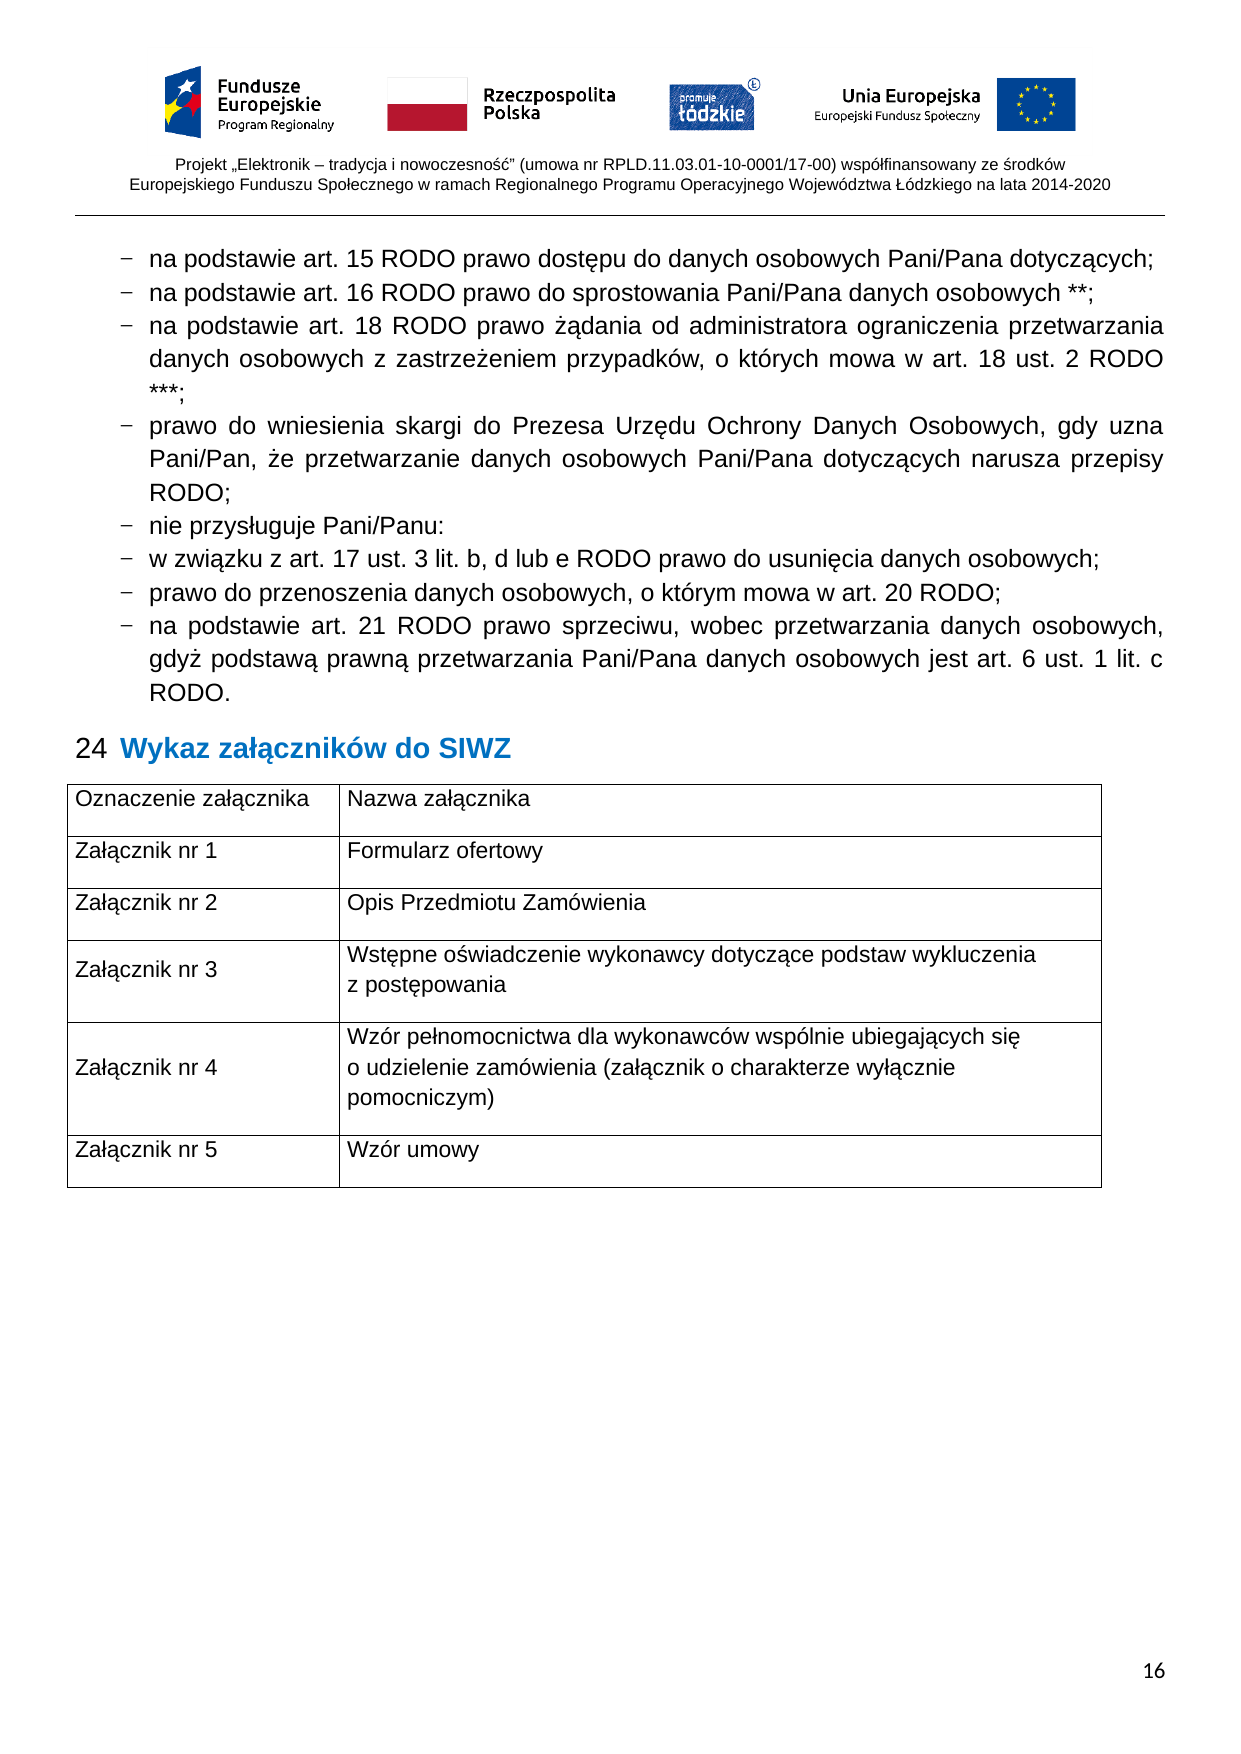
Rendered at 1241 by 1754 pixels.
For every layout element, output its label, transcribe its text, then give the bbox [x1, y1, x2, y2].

table_cell Załącznik nr 5 [68, 1136, 339, 1187]
subtitle Wykaz załączników do SIWZ [75, 731, 1165, 765]
table_header Nazwa załącznika [340, 785, 1101, 836]
table_cell Załącznik nr 3 [68, 941, 339, 1022]
list na podstawie art. 21 RODO prawo sprzeciwu, wobec przetwarzania danych osobowych, gdyż podstawą prawną przetwarzania Pani/Pana danych osobowych jest art. 6 ust. 1 lit. c RODO. [119, 606, 1165, 706]
table_cell Formularz ofertowy [340, 837, 1101, 888]
list w związku z art. 17 ust. 3 lit. b, d lub e RODO prawo do usunięcia danych osobowych; [119, 540, 1165, 573]
table_cell Załącznik nr 4 [68, 1023, 339, 1135]
table_cell Wstępne oświadczenie wykonawcy dotyczące podstaw wykluczenia z postępowania [340, 941, 1101, 1022]
list prawo do wniesienia skargi do Prezesa Urzędu Ochrony Danych Osobowych, gdy uzna Pani/Pan, że przetwarzanie danych osobowych Pani/Pana dotyczących narusza przepisy RODO; [119, 406, 1165, 506]
table_cell Wzór umowy [340, 1136, 1101, 1187]
list prawo do przenoszenia danych osobowych, o którym mowa w art. 20 RODO; [119, 573, 1165, 606]
picture [147, 47, 1093, 156]
list na podstawie art. 18 RODO prawo żądania od administratora ograniczenia przetwarzania danych osobowych z zastrzeżeniem przypadków, o których mowa w art. 18 ust. 2 RODO ***; [119, 306, 1165, 406]
table_cell Wzór pełnomocnictwa dla wykonawców wspólnie ubiegających się o udzielenie zamówienia (załącznik o charakterze wyłącznie pomocniczym) [340, 1023, 1101, 1135]
list na podstawie art. 16 RODO prawo do sprostowania Pani/Pana danych osobowych **; [119, 273, 1165, 306]
table_cell Załącznik nr 1 [68, 837, 339, 888]
list na podstawie art. 15 RODO prawo dostępu do danych osobowych Pani/Pana dotyczących; [119, 240, 1165, 273]
list nie przysługuje Pani/Panu: [119, 506, 1165, 540]
table_header Oznaczenie załącznika [68, 785, 339, 836]
table_cell Opis Przedmiotu Zamówienia [340, 889, 1101, 940]
table_cell Załącznik nr 2 [68, 889, 339, 940]
